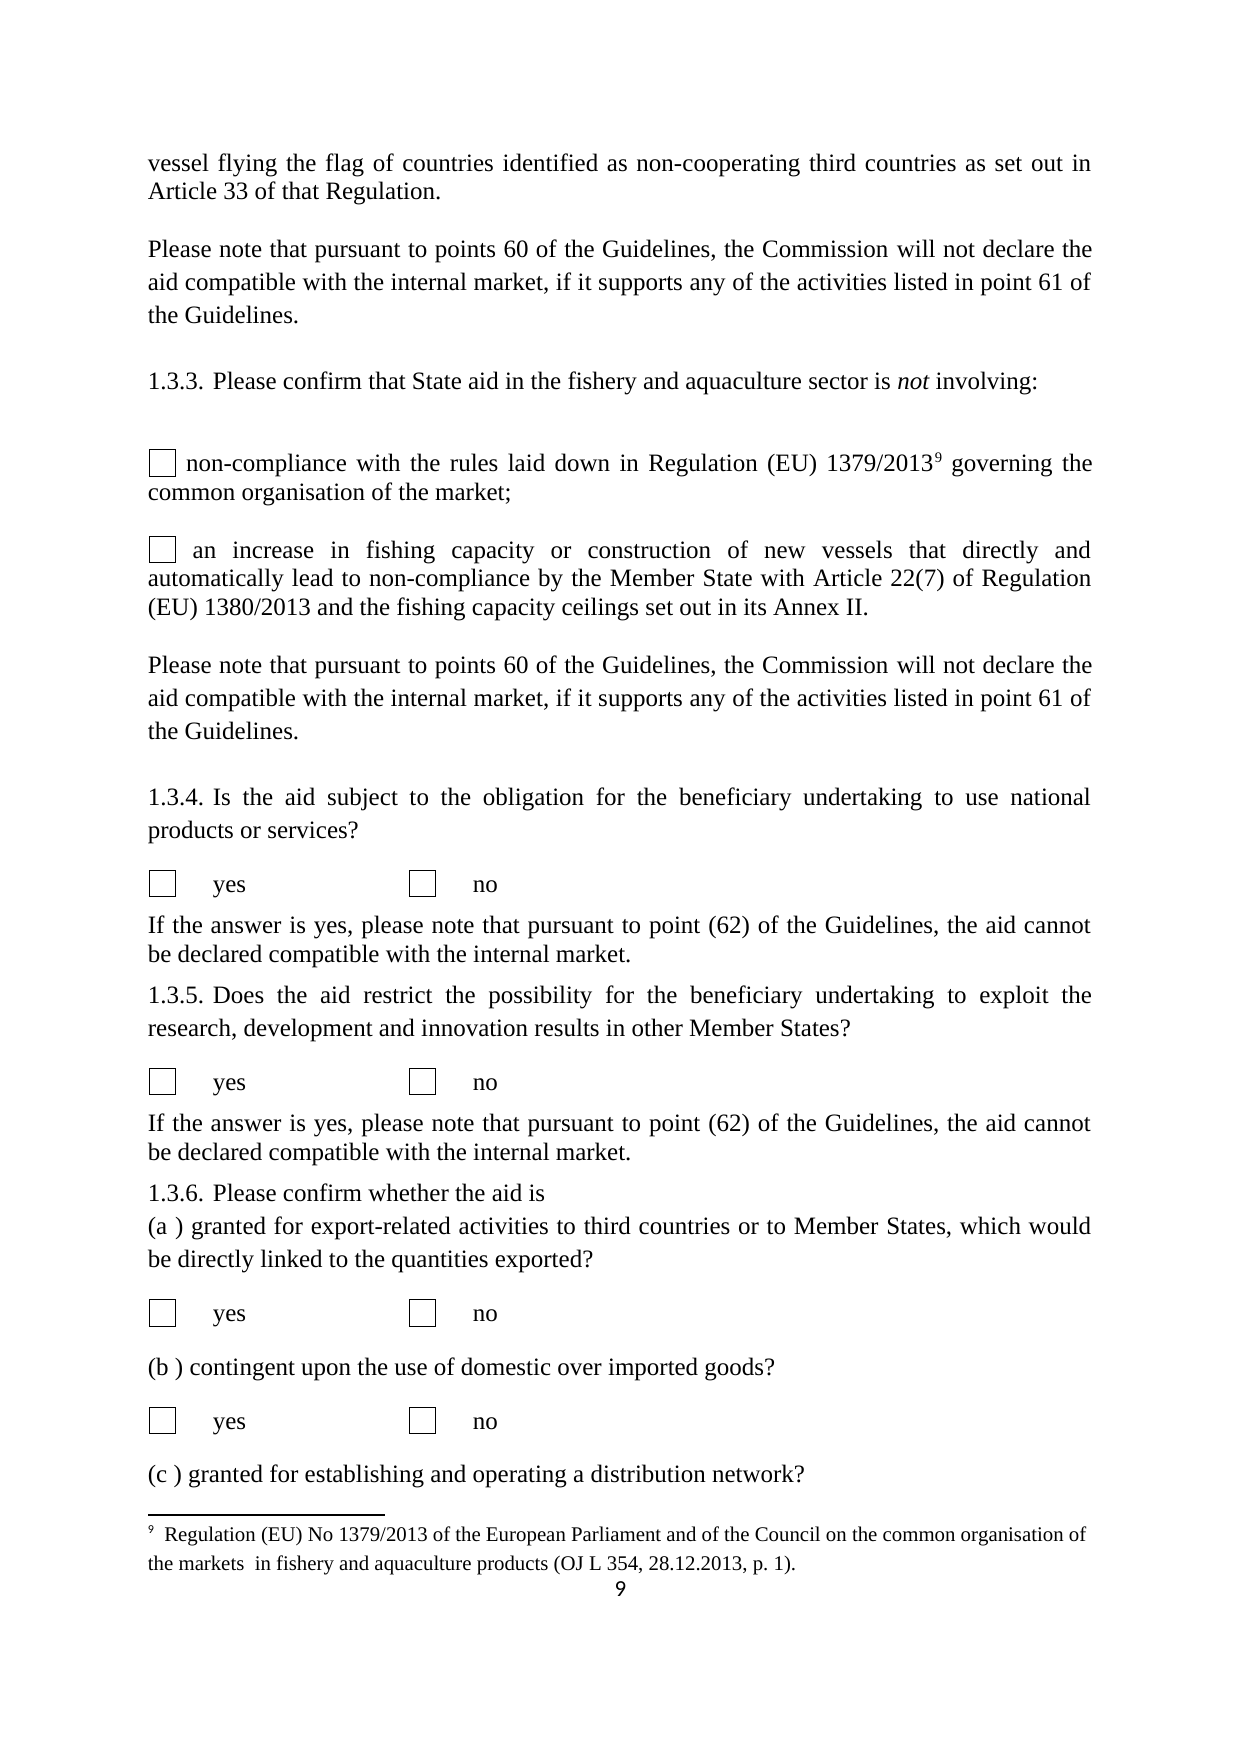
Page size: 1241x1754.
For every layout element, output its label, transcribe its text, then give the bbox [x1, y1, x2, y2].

text If the answer is yes, please note that pursuant to point (62) of the Guidelines, the aid cannot be declared compatible with the internal market. [148, 1108, 1093, 1166]
text yes no [148, 1298, 1093, 1327]
text yes no [148, 1067, 1093, 1096]
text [148, 148, 1093, 205]
list Please note that pursuant to points 60 of the Guidelines, the Commission will not declare the aid compatible with the internal market, if it supports any of the activities listed in point 61 of the Guidelines. [148, 650, 1093, 744]
text an increase in fishing capacity or construction of new vessels that directly and automatically lead to non-compliance by the Member State with Article 22(7) of Regulation (EU) 1380/2013 and the fishing capacity ceilings set out in its Annex II. [148, 535, 1093, 621]
text yes no [148, 1406, 1093, 1434]
text If the answer is yes, please note that pursuant to point (62) of the Guidelines, the aid cannot be declared compatible with the internal market. [148, 910, 1093, 967]
list (c ) granted for establishing and operating a distribution network? [148, 1459, 1093, 1488]
text non-compliance with the rules laid down in Regulation (EU) 1379/2013 governing the common organisation of the market; [148, 448, 1093, 506]
list (b ) contingent upon the use of domestic over imported goods? [148, 1352, 1093, 1381]
list Does the aid restrict the possibility for the beneficiary undertaking to exploit the research, development and innovation results in other Member States? [148, 980, 1093, 1042]
list Please note that pursuant to points 60 of the Guidelines, the Commission will not declare the aid compatible with the internal market, if it supports any of the activities listed in point 61 of the Guidelines. [148, 234, 1093, 329]
list Please confirm whether the aid is [148, 1178, 1093, 1207]
list Is the aid subject to the obligation for the beneficiary undertaking to use national products or services? [148, 782, 1093, 844]
text yes no [148, 869, 1093, 897]
list Please confirm that State aid in the fishery and aquaculture sector is not involving: [148, 366, 1093, 395]
list (a ) granted for export-related activities to third countries or to Member States, which would be directly linked to the quantities exported? [148, 1211, 1093, 1273]
